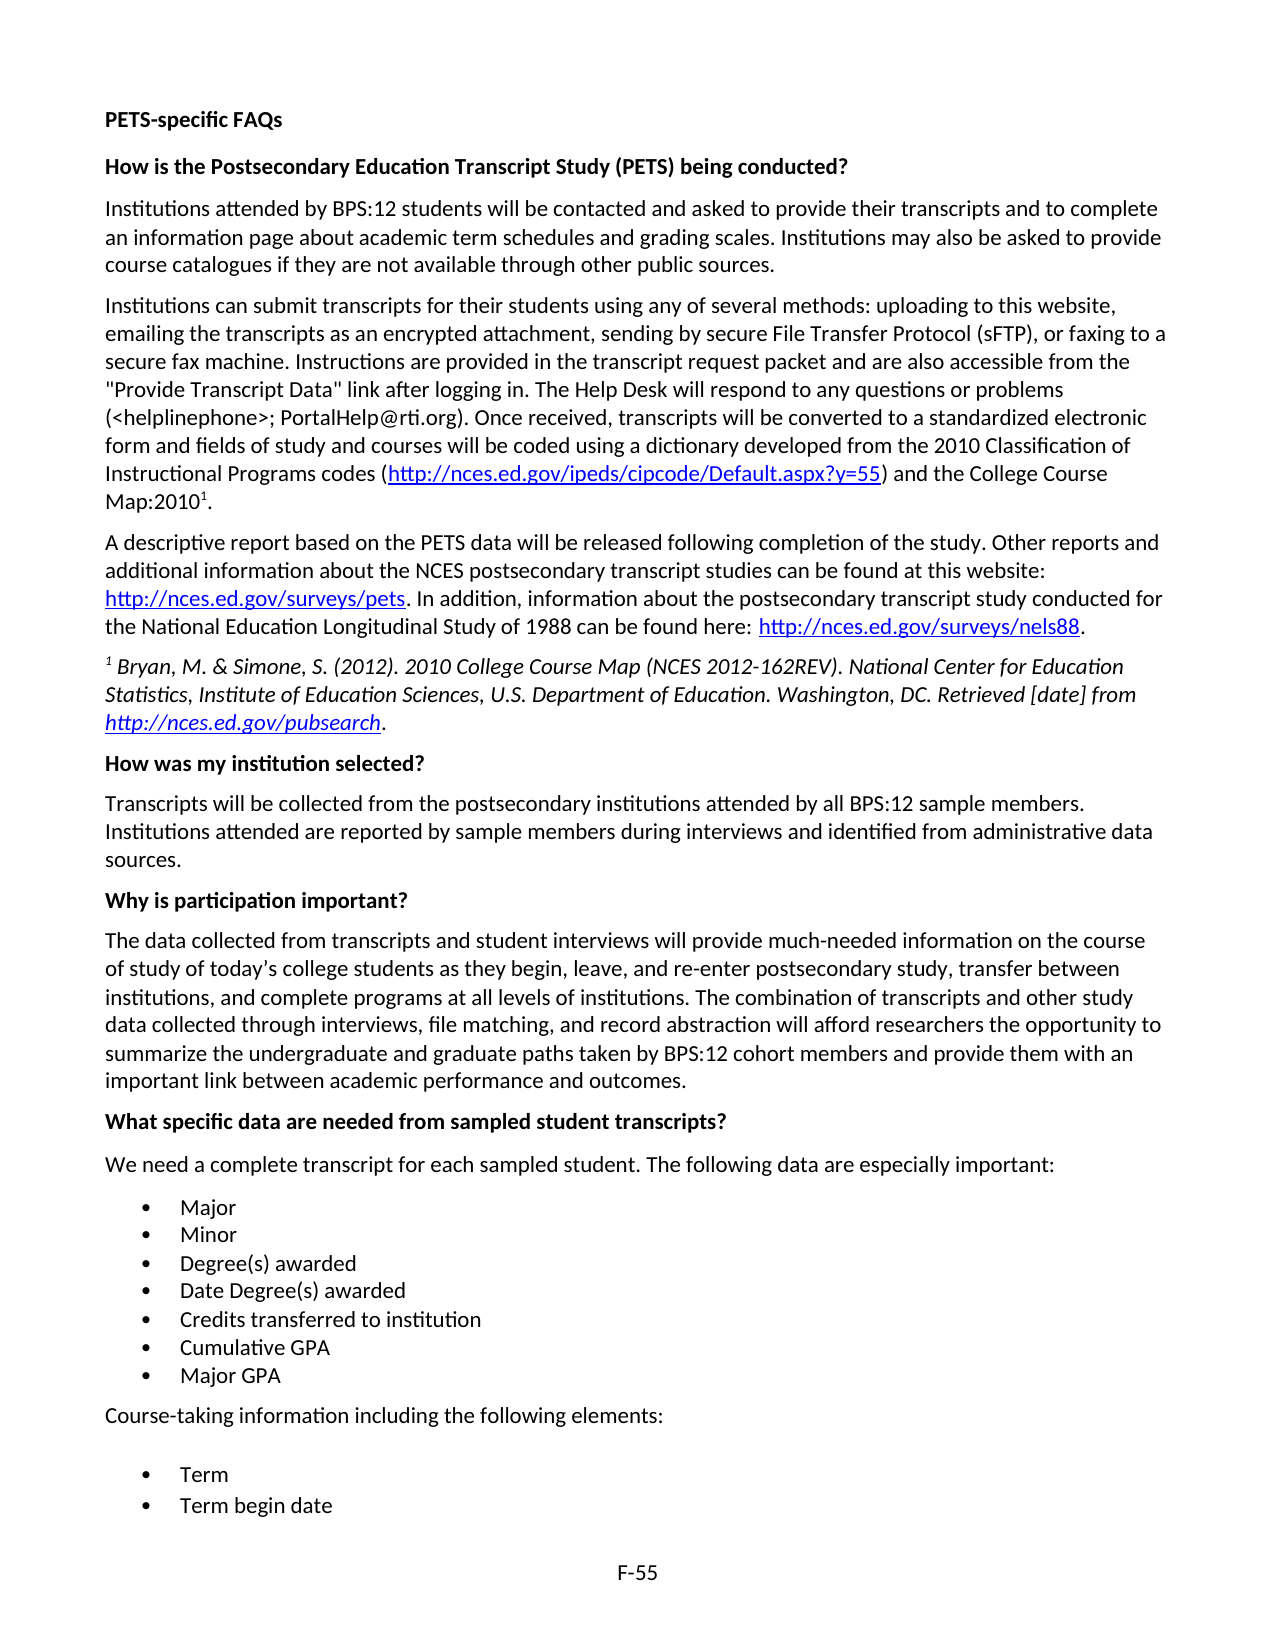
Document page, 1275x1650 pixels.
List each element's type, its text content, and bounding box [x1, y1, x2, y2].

text Institutions attended by BPS:12 students will be contacted and asked to provide their transcripts and to complete an information page about academic term schedules and grading scales. Institutions may also be asked to provide course catalogues if they are not available through other public sources. [105, 194, 1170, 279]
list Term begin date [142, 1491, 1170, 1519]
text How is the Postsecondary Education Transcript Study (PETS) being conducted? [105, 152, 1170, 180]
list Minor [142, 1221, 1170, 1249]
list Credits transferred to institution [142, 1305, 1170, 1333]
text We need a complete transcript for each sampled student. The following data are especially important: [105, 1150, 1170, 1178]
text A descriptive report based on the PETS data will be released following completion of the study. Other reports and additional information about the NCES postsecondary transcript studies can be found at this website: http://nces.ed.gov/surveys/pets. In addition, information about the postsecondary transcript study conducted for the National Education Longitudinal Study of 1988 can be found here: http://nces.ed.gov/surveys/nels88. [105, 528, 1170, 640]
text PETS-specific FAQs [105, 105, 1170, 133]
text Why is participation important? [105, 886, 1170, 914]
text Course-taking information including the following elements: [105, 1401, 1170, 1429]
list Cumulative GPA [142, 1333, 1170, 1361]
text The data collected from transcripts and student interviews will provide much-needed information on the course of study of today’s college students as they begin, leave, and re-enter postsecondary study, transfer between institutions, and complete programs at all levels of institutions. The combination of transcripts and other study data collected through interviews, file matching, and record abstraction will afford researchers the opportunity to summarize the undergraduate and graduate paths taken by BPS:12 cohort members and provide them with an important link between academic performance and outcomes. [105, 927, 1170, 1095]
text Transcripts will be collected from the postsecondary institutions attended by all BPS:12 sample members. Institutions attended are reported by sample members during interviews and identified from administrative data sources. [105, 789, 1170, 873]
text Institutions can submit transcripts for their students using any of several methods: uploading to this website, emailing the transcripts as an encrypted attachment, sending by secure File Transfer Protocol (sFTP), or faxing to a secure fax machine. Instructions are provided in the transcript request packet and are also accessible from the "Provide Transcript Data" link after logging in. The Help Desk will respond to any questions or problems (<helplinephone>; PortalHelp@rti.org). Once received, transcripts will be converted to a standardized electronic form and fields of study and courses will be coded using a dictionary developed from the 2010 Classification of Instructional Programs codes (http://nces.ed.gov/ipeds/cipcode/Default.aspx?y=55) and the College Course Map:20101. [105, 291, 1170, 515]
list Major GPA [142, 1361, 1170, 1389]
list Degree(s) awarded [142, 1249, 1170, 1277]
text What specific data are needed from sampled student transcripts? [105, 1107, 1170, 1135]
list Term [142, 1461, 1170, 1489]
list Date Degree(s) awarded [142, 1277, 1170, 1305]
text How was my institution selected? [105, 749, 1170, 777]
text 1 Bryan, M. & Simone, S. (2012). 2010 College Course Map (NCES 2012-162REV). National Center for Education Statistics, Institute of Education Sciences, U.S. Department of Education. Washington, DC. Retrieved [date] from http://nces.ed.gov/pubsearch. [105, 652, 1170, 736]
list Major [142, 1193, 1170, 1221]
